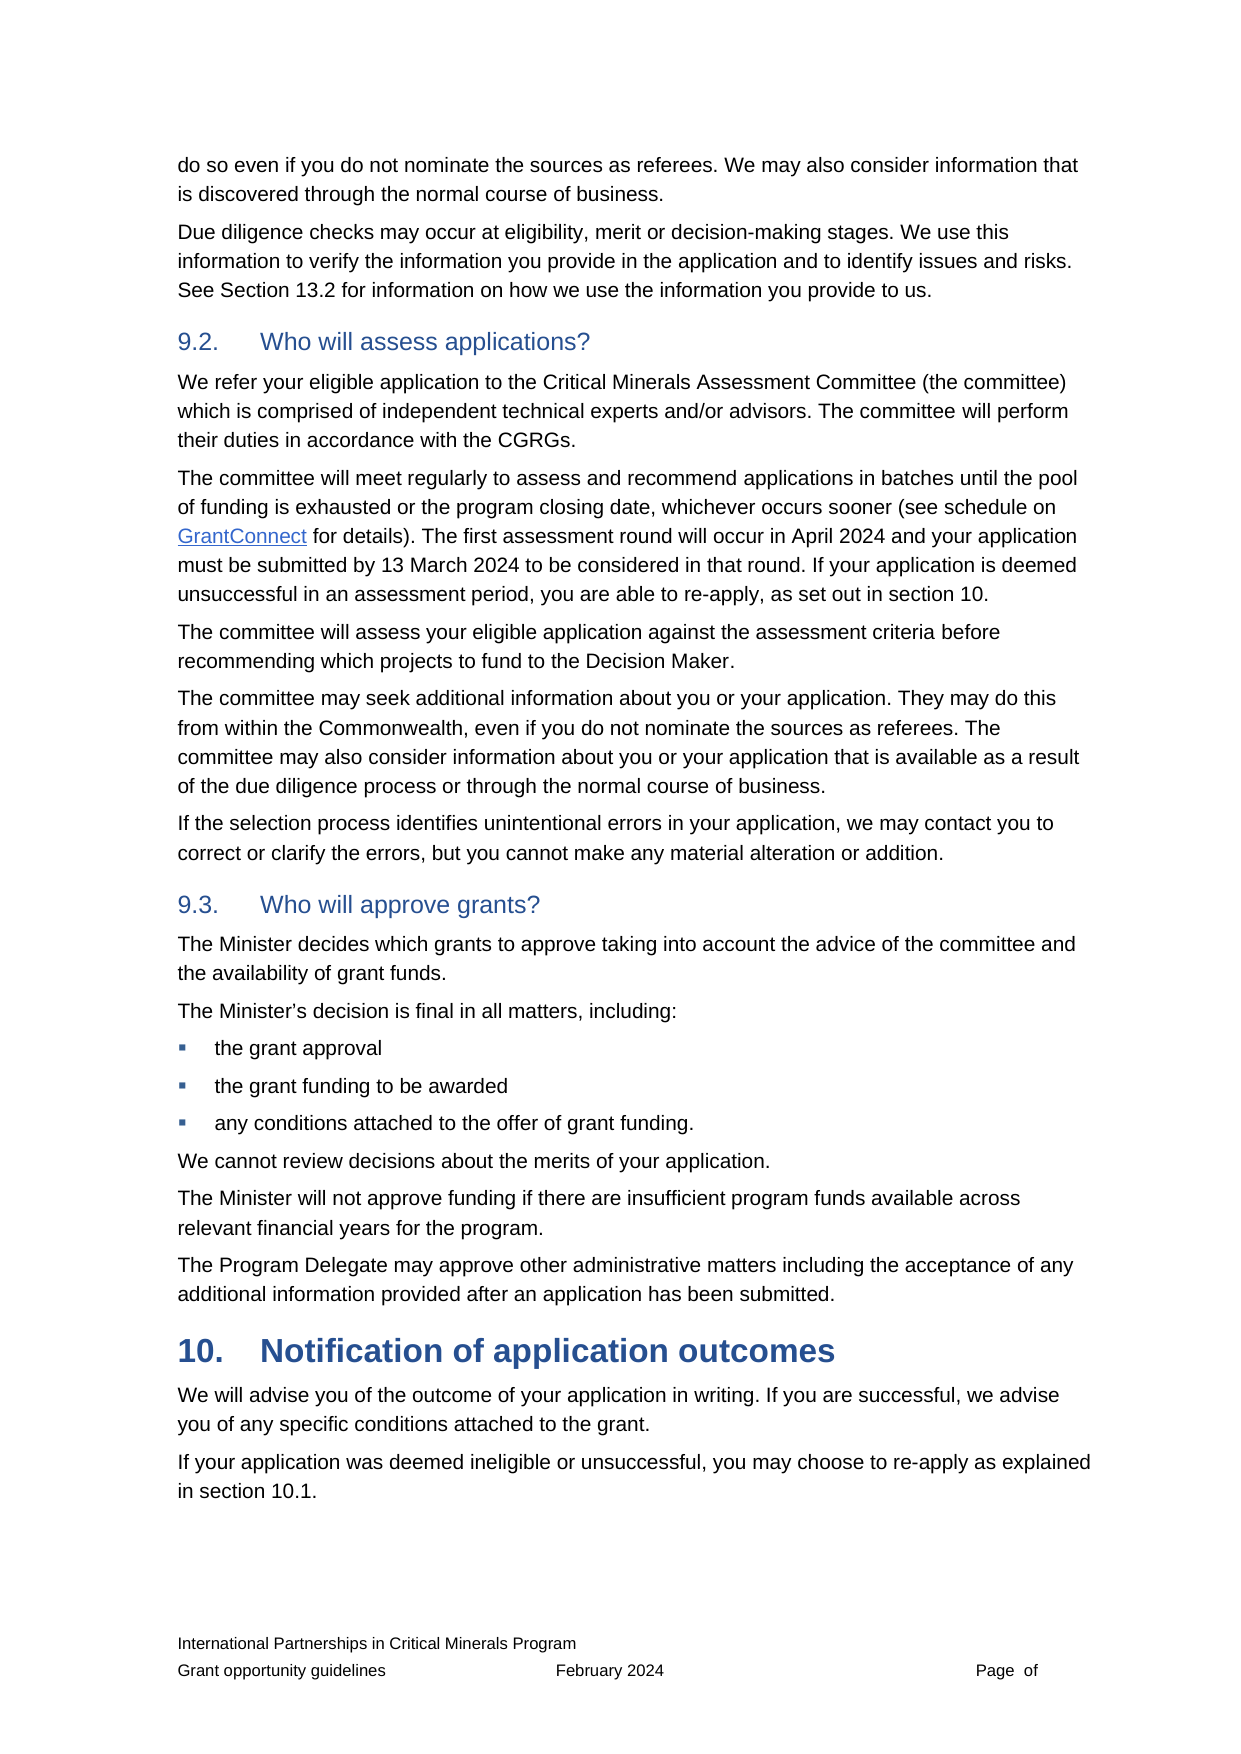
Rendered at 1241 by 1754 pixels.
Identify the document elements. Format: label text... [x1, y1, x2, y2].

text The Minister will not approve funding if there are insufficient program funds available across relevant financial years for the program. [177, 1181, 1092, 1239]
text We will advise you of the outcome of your application in writing. If you are successful, we advise you of any specific conditions attached to the grant. [177, 1378, 1092, 1436]
text We refer your eligible application to the Critical Minerals Assessment Committee (the committee) which is comprised of independent technical experts and/or advisors. The committee will perform their duties in accordance with the CGRGs. [177, 364, 1092, 452]
text The Minister decides which grants to approve taking into account the advice of the committee and the availability of grant funds. [177, 927, 1092, 985]
text If your application was deemed ineligible or unsuccessful, you may choose to re-apply as explained in section 10.1. [177, 1444, 1092, 1503]
subtitle Who will approve grants? [177, 889, 1092, 918]
text The Program Delegate may approve other administrative matters including the acceptance of any additional information provided after an application has been submitted. [177, 1248, 1092, 1306]
text The committee will assess your eligible application against the assessment criteria before recommending which projects to fund to the Decision Maker. [177, 614, 1092, 673]
subtitle Notification of application outcomes [177, 1331, 1092, 1369]
text The committee will meet regularly to assess and recommend applications in batches until the pool of funding is exhausted or the program closing date, whichever occurs sooner (see schedule on GrantConnect for details). The first assessment round will occur in April 2024 and your application must be submitted by 13 March 2024 to be considered in that round. If your application is deemed unsuccessful in an assessment period, you are able to re-apply, as set out in section 10. [177, 460, 1092, 606]
list any conditions attached to the offer of grant funding. [177, 1106, 1092, 1135]
text If the selection process identifies unintentional errors in your application, we may contact you to correct or clarify the errors, but you cannot make any material alteration or addition. [177, 806, 1092, 864]
text Due diligence checks may occur at eligibility, merit or decision-making stages. We use this information to verify the information you provide in the application and to identify issues and risks. See Section 13.2 for information on how we use the information you provide to us. [177, 214, 1092, 302]
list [177, 148, 1092, 206]
text We cannot review decisions about the merits of your application. [177, 1143, 1092, 1173]
list the grant funding to be awarded [177, 1068, 1092, 1098]
subtitle Who will assess applications? [177, 327, 1092, 356]
text The Minister’s decision is final in all matters, including: [177, 993, 1092, 1023]
list The committee may seek additional information about you or your application. They may do this from within the Commonwealth, even if you do not nominate the sources as referees. The committee may also consider information about you or your application that is available as a result of the due diligence process or through the normal course of business. [177, 681, 1092, 798]
list the grant approval [177, 1031, 1092, 1060]
